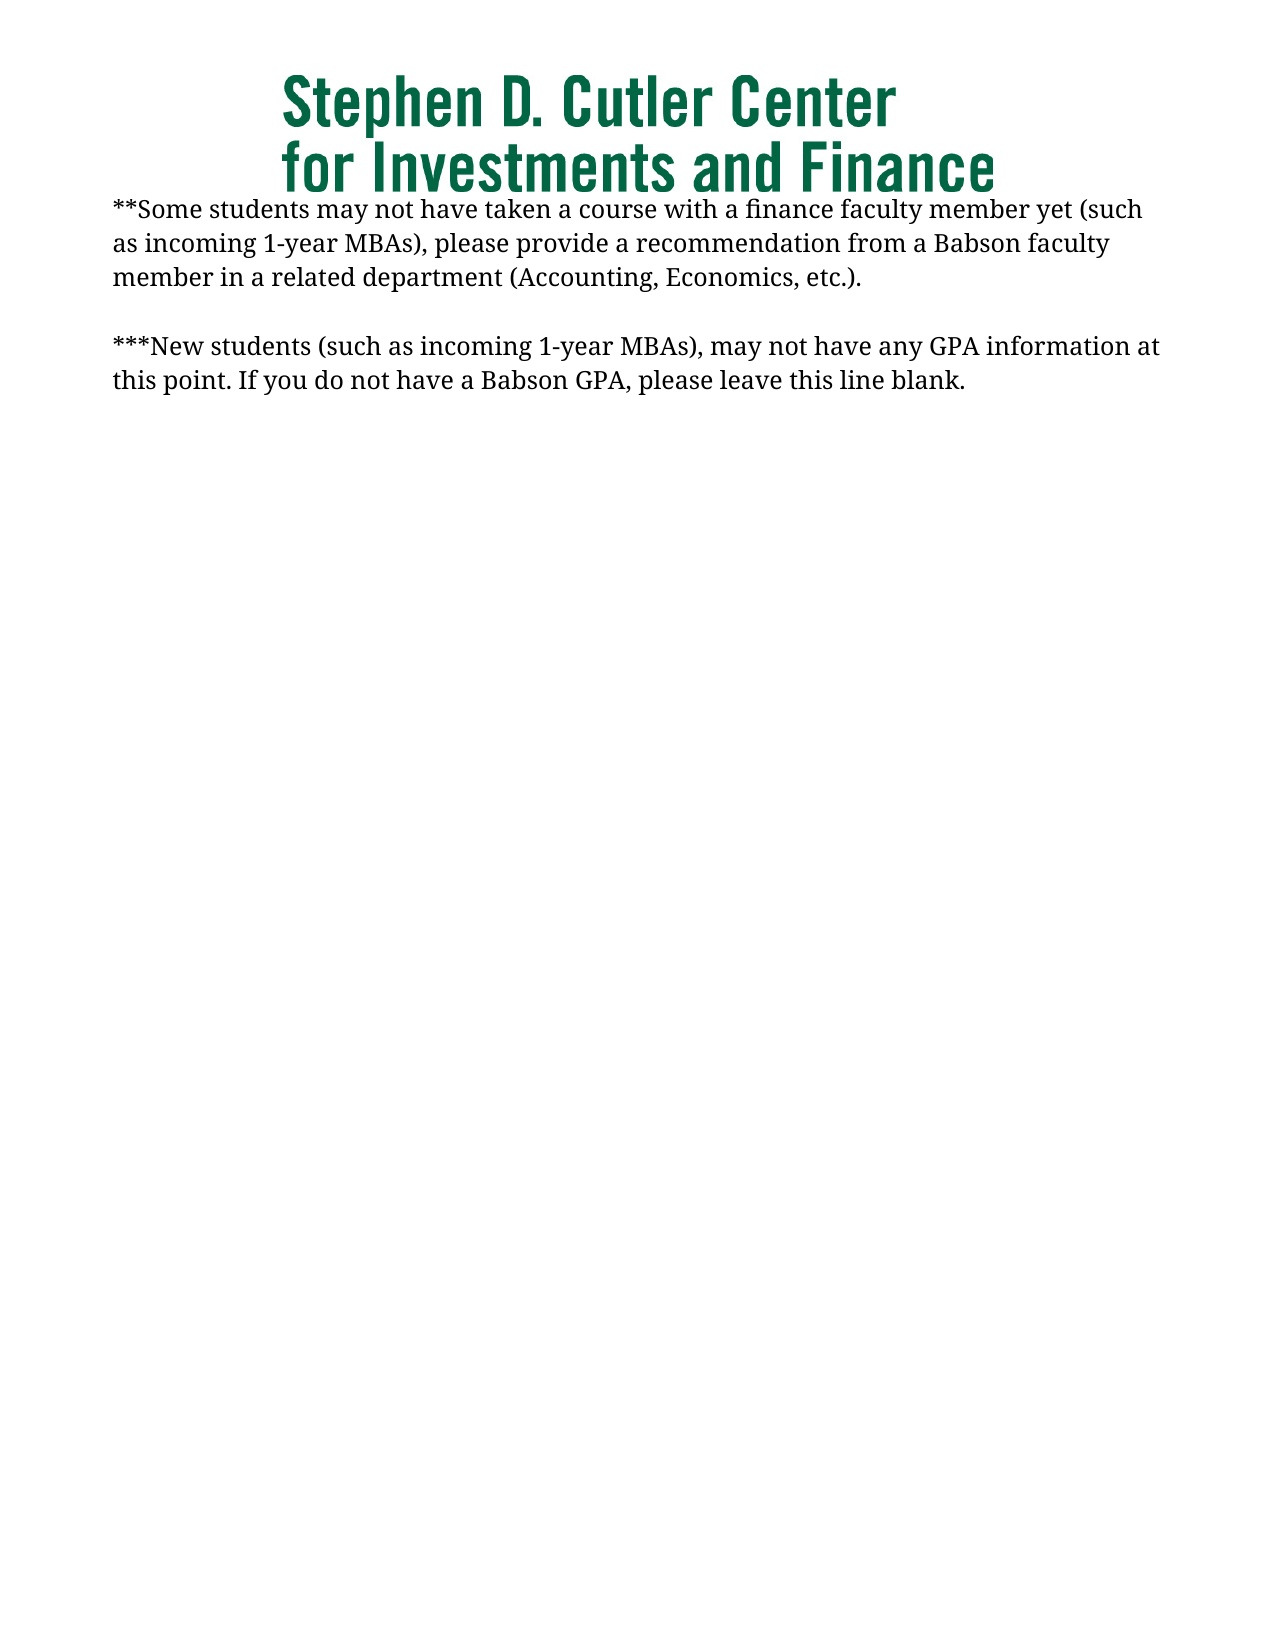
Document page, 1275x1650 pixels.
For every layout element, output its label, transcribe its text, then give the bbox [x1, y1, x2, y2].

picture [282, 75, 993, 192]
text **Some students may not have taken a course with a finance faculty member yet (such as incoming 1-year MBAs), please provide a recommendation from a Babson faculty member in a related department (Accounting, Economics, etc.). [112, 192, 1162, 294]
text ***New students (such as incoming 1-year MBAs), may not have any GPA information at this point. If you do not have a Babson GPA, please leave this line blank. [112, 328, 1162, 396]
